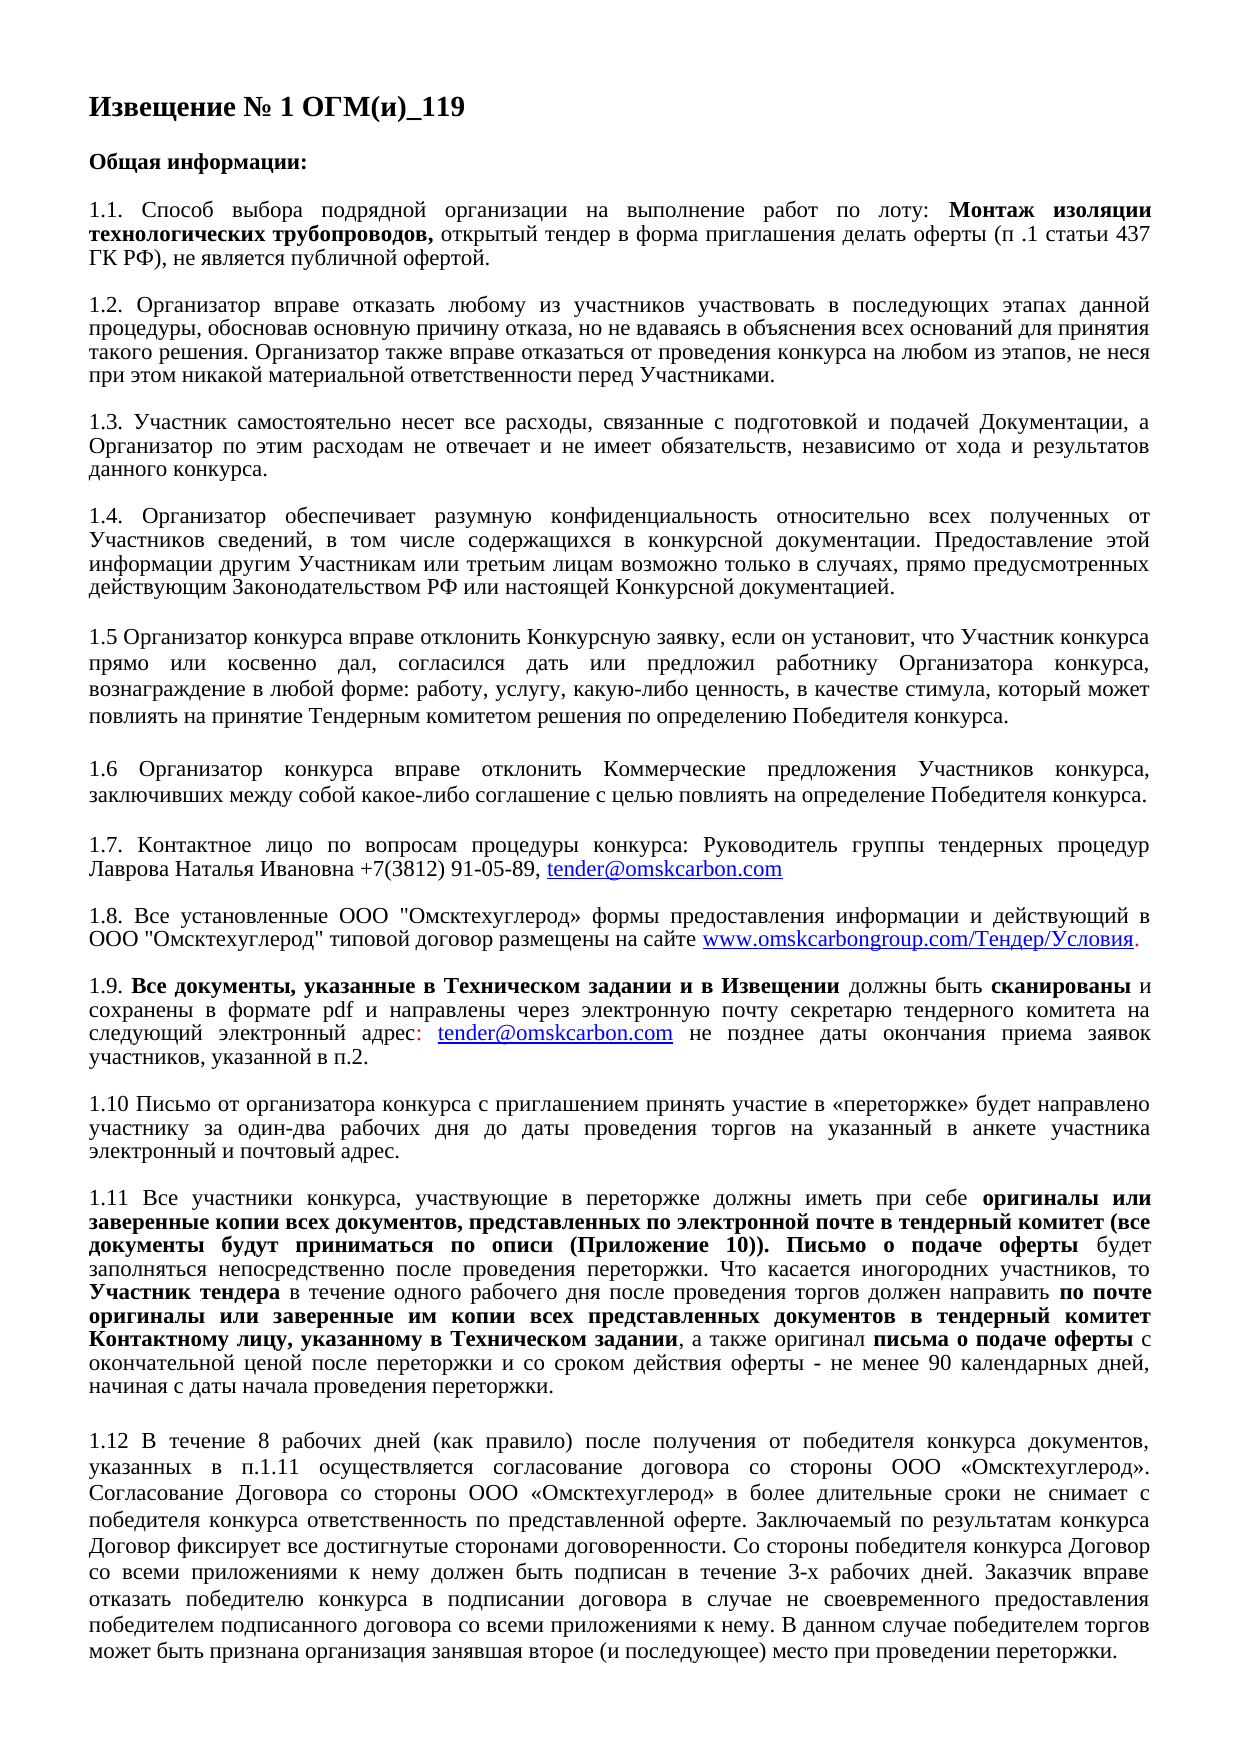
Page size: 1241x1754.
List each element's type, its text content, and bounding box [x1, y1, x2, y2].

text 1.1. Способ выбора подрядной организации на выполнение работ по лоту: Монтаж изоляции технологических трубопроводов, открытый тендер в форма приглашения делать оферты (п .1 статьи 437 ГК РФ), не является публичной офертой. [89, 199, 1152, 270]
text 1.8. Все установленные ООО "Омсктехуглерод» формы предоставления информации и действующий в ООО "Омсктехуглерод" типовой договор размещены на сайте www.omskcarbongroup.com/Тендер/Условия. [89, 904, 1152, 951]
text 1.10 Письмо от организатора конкурса с приглашением принять участие в «переторжке» будет направлено участнику за один-два рабочих дня до даты проведения торгов на указанный в анкете участника электронный и почтовый адрес. [89, 1093, 1152, 1163]
text 1.5 Организатор конкурса вправе отклонить Конкурсную заявку, если он установит, что Участник конкурса прямо или косвенно дал, согласился дать или предложил работнику Организатора конкурса, вознаграждение в любой форме: работу, услугу, какую-либо ценность, в качестве стимула, который может повлиять на принятие Тендерным комитетом решения по определению Победителя конкурса. [89, 623, 1152, 728]
text 1.11 Все участники конкурса, участвующие в переторжке должны иметь при себе оригиналы или заверенные копии всех документов, представленных по электронной почте в тендерный комитет (все документы будут приниматься по описи (Приложение 10)). Письмо о подаче оферты будет заполняться непосредственно после проведения переторжки. Что касается иногородних участников, то Участник тендера в течение одного рабочего дня после проведения торгов должен направить по почте оригиналы или заверенные им копии всех представленных документов в тендерный комитет Контактному лицу, указанному в Техническом задании, а также оригинал письма о подаче оферты с окончательной ценой после переторжки и со сроком действия оферты - не менее 90 календарных дней, начиная с даты начала проведения переторжки. [89, 1187, 1152, 1399]
text Общая информации: [89, 148, 1152, 174]
text 1.2. Организатор вправе отказать любому из участников участвовать в последующих этапах данной процедуры, обосновав основную причину отказа, но не вдаваясь в объяснения всех оснований для принятия такого решения. Организатор также вправе отказаться от проведения конкурса на любом из этапов, не неся при этом никакой материальной ответственности перед Участниками. [89, 293, 1152, 387]
text Извещение № 1 ОГМ(и)_119 [89, 89, 1152, 122]
text 1.4. Организатор обеспечивает разумную конфиденциальность относительно всех полученных от Участников сведений, в том числе содержащихся в конкурсной документации. Предоставление этой информации другим Участникам или третьим лицам возможно только в случаях, прямо предусмотренных действующим Законодательством РФ или настоящей Конкурсной документацией. [89, 505, 1152, 599]
text 1.12 В течение 8 рабочих дней (как правило) после получения от победителя конкурса документов, указанных в п.1.11 осуществляется согласование договора со стороны ООО «Омсктехуглерод». Согласование Договора со стороны ООО «Омсктехуглерод» в более длительные сроки не снимает с победителя конкурса ответственность по представленной оферте. Заключаемый по результатам конкурса Договор фиксирует все достигнутые сторонами договоренности. Со стороны победителя конкурса Договор со всеми приложениями к нему должен быть подписан в течение 3-х рабочих дней. Заказчик вправе отказать победителю конкурса в подписании договора в случае не своевременного предоставления победителем подписанного договора со всеми приложениями к нему. В данном случае победителем торгов может быть признана организация занявшая второе (и последующее) место при проведении переторжки. [89, 1427, 1152, 1664]
text 1.9. Все документы, указанные в Техническом задании и в Извещении должны быть сканированы и сохранены в формате pdf и направлены через электронную почту секретарю тендерного комитета на следующий электронный адрес: tender@omskcarbon.com не позднее даты окончания приема заявок участников, указанной в п.2. [89, 975, 1152, 1069]
text 1.6 Организатор конкурса вправе отклонить Коммерческие предложения Участников конкурса, заключивших между собой какое-либо соглашение с целью повлиять на определение Победителя конкурса. [89, 754, 1152, 807]
text 1.7. Контактное лицо по вопросам процедуры конкурса: Руководитель группы тендерных процедур Лаврова Наталья Ивановна +7(3812) 91-05-89, tender@omskcarbon.com [89, 834, 1152, 881]
text 1.3. Участник самостоятельно несет все расходы, связанные с подготовкой и подачей Документации, а Организатор по этим расходам не отвечает и не имеет обязательств, независимо от хода и результатов данного конкурса. [89, 411, 1152, 482]
